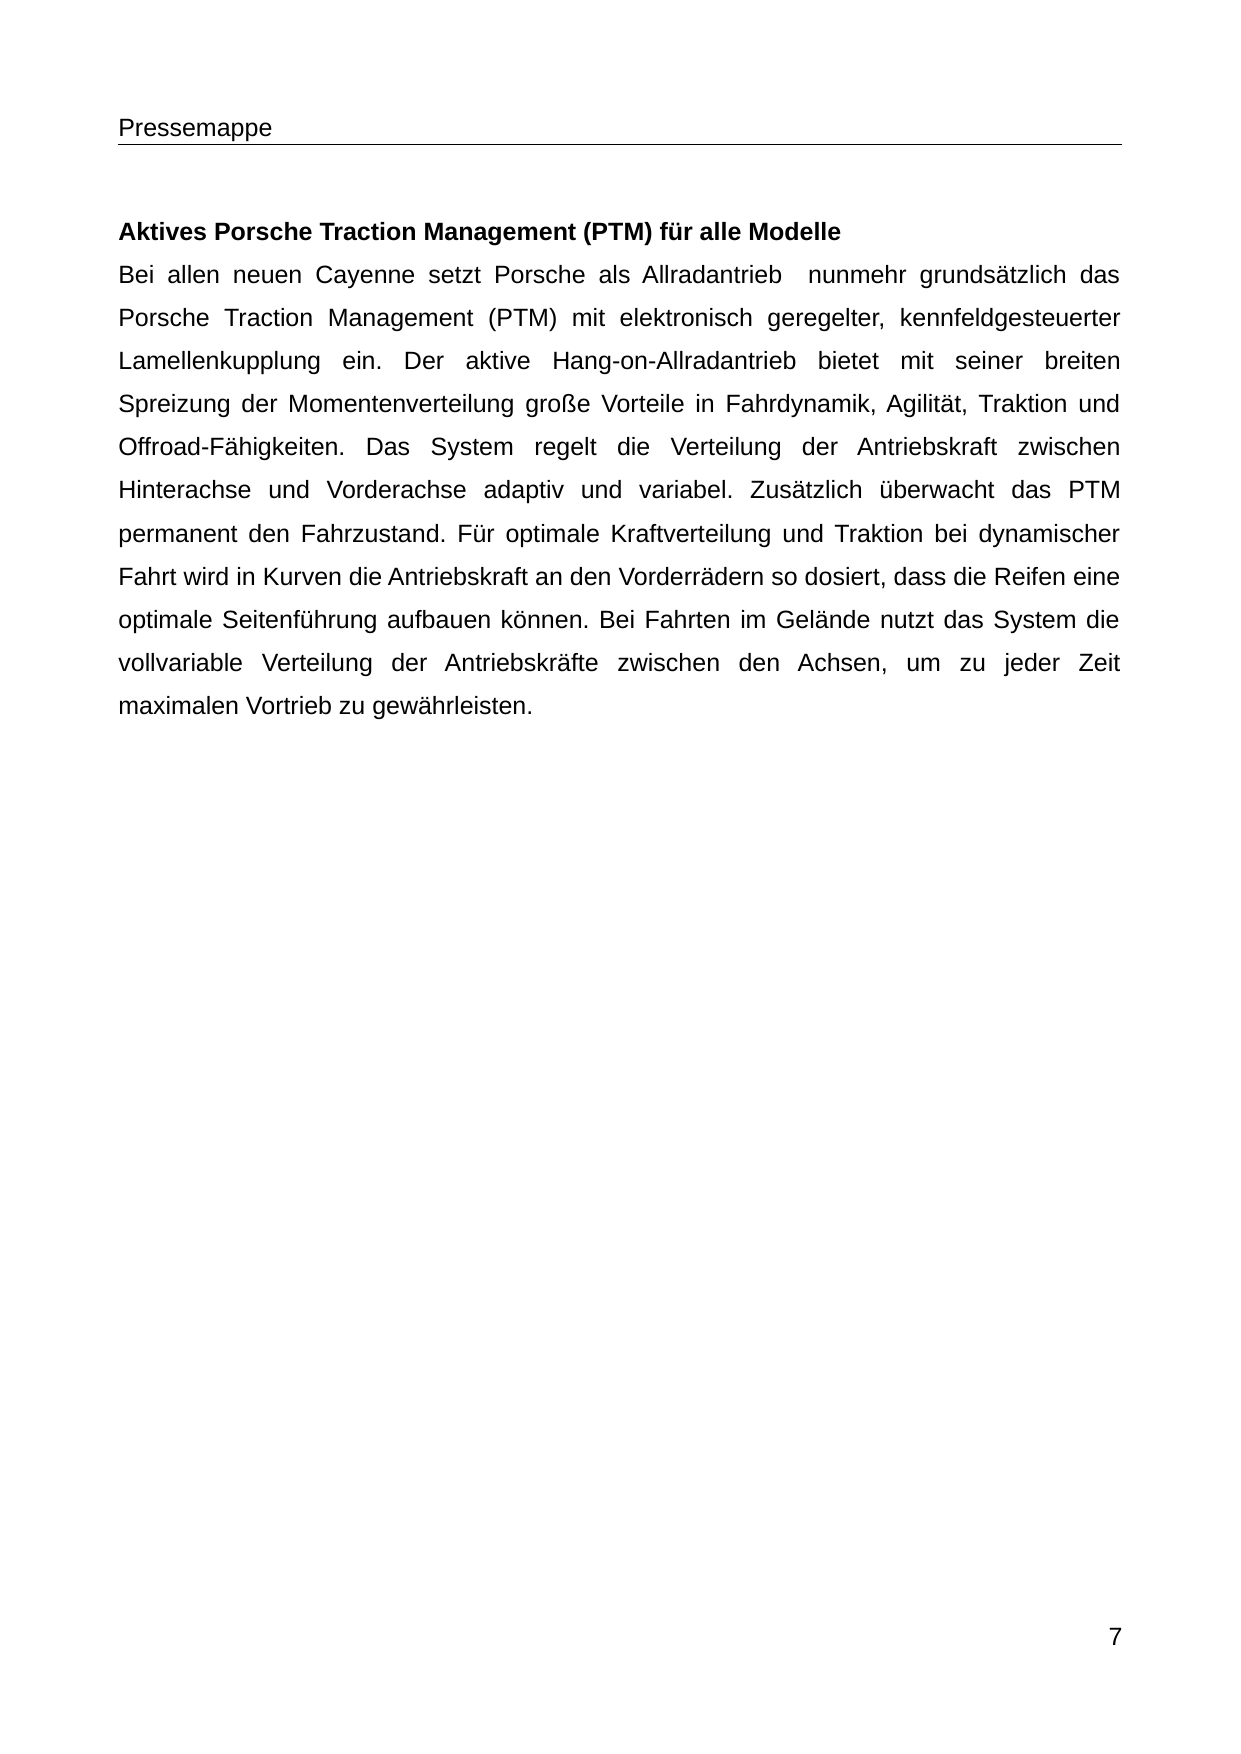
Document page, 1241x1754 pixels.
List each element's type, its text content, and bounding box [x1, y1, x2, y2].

text Bei allen neuen Cayenne setzt Porsche als Allradantrieb nunmehr grundsätzlich das Porsche Traction Management (PTM) mit elektronisch geregelter, kennfeldgesteuerter Lamellenkupplung ein. Der aktive Hang-on-Allradantrieb bietet mit seiner breiten Spreizung der Momentenverteilung große Vorteile in Fahrdynamik, Agilität, Traktion und Offroad-Fähigkeiten. Das System regelt die Verteilung der Antriebskraft zwischen Hinterachse und Vorderachse adaptiv und variabel. Zusätzlich überwacht das PTM permanent den Fahrzustand. Für optimale Kraftverteilung und Traktion bei dynamischer Fahrt wird in Kurven die Antriebskraft an den Vorderrädern so dosiert, dass die Reifen eine optimale Seitenführung aufbauen können. Bei Fahrten im Gelände nutzt das System die vollvariable Verteilung der Antriebskräfte zwischen den Achsen, um zu jeder Zeit maximalen Vortrieb zu gewährleisten. [118, 260, 1122, 720]
text Aktives Porsche Traction Management (PTM) für alle Modelle [118, 217, 1122, 245]
